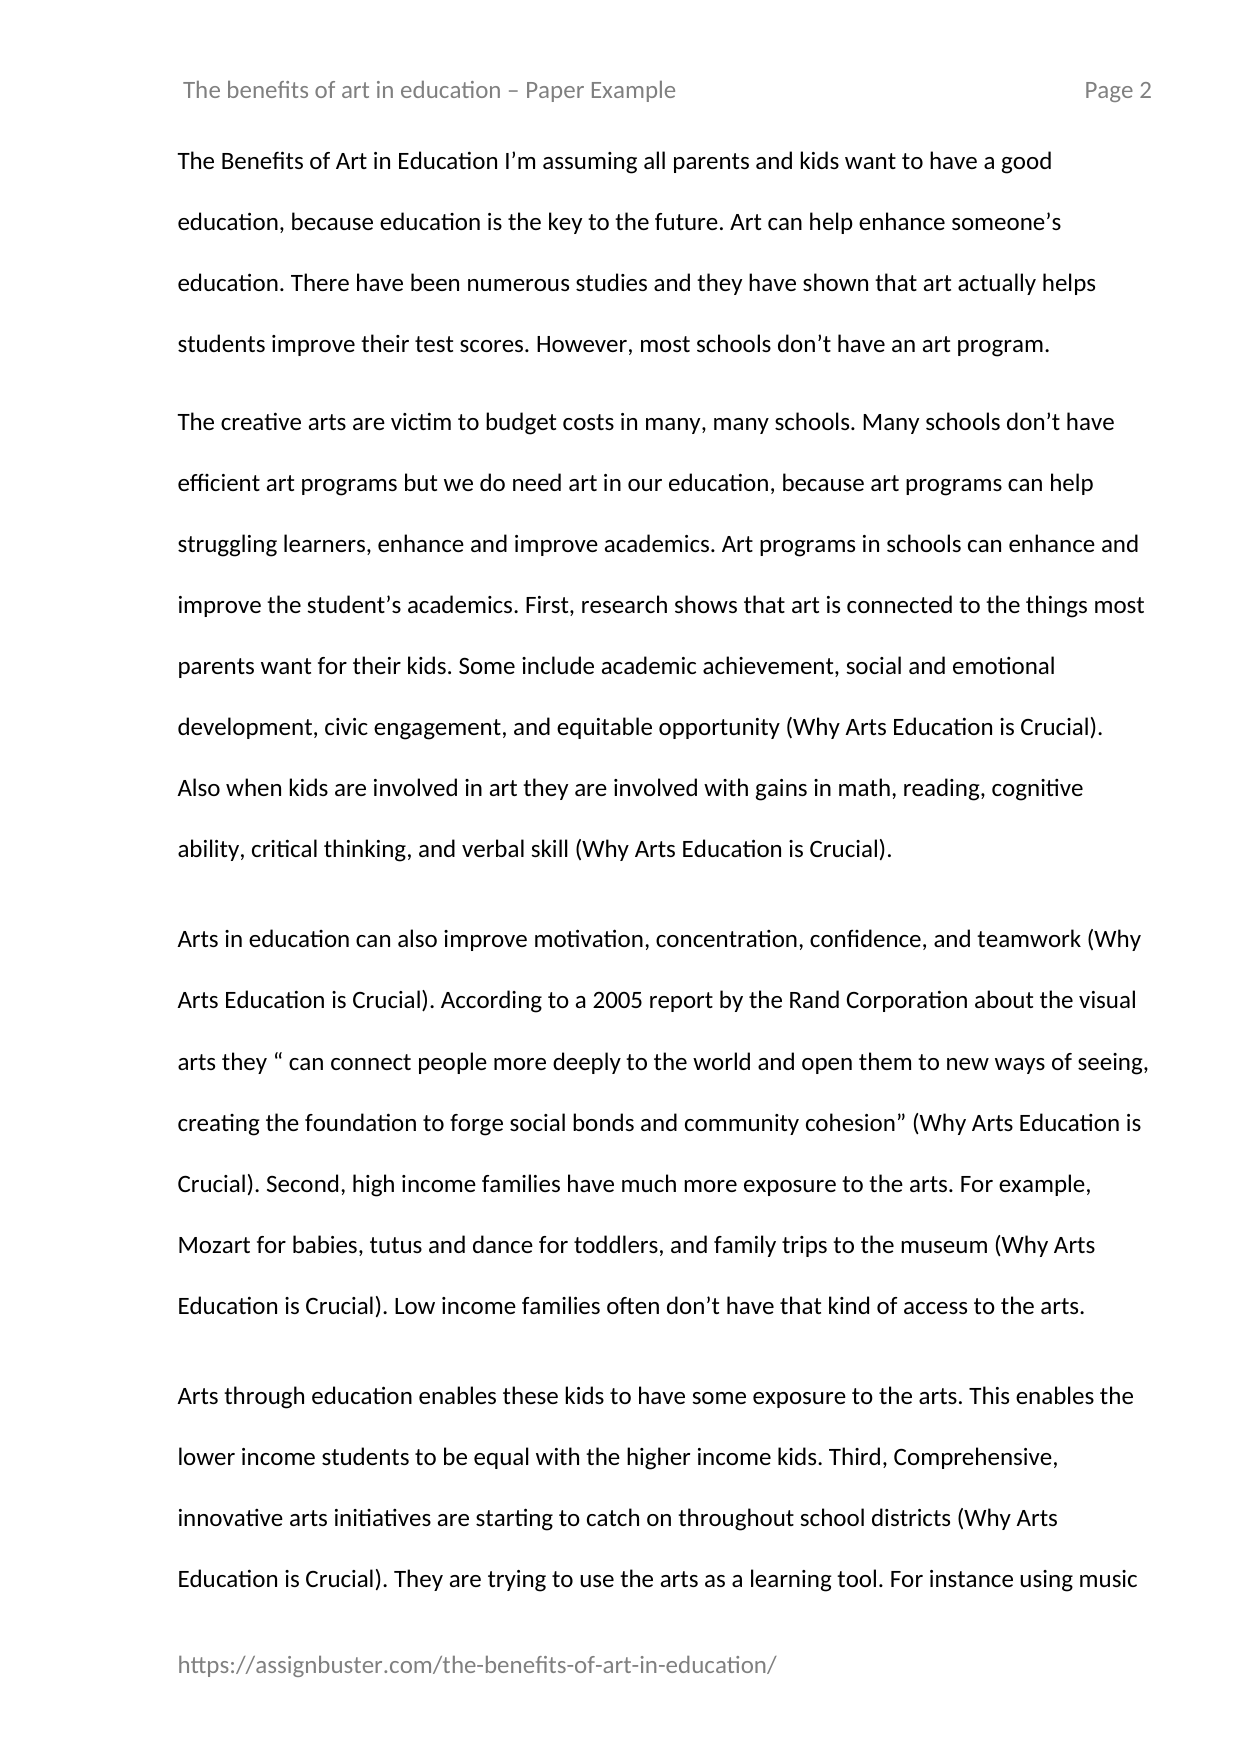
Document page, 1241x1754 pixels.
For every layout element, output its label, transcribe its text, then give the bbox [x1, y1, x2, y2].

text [177, 1380, 1152, 1594]
text The creative arts are victim to budget costs in many, many schools. Many schools don’t have efficient art programs but we do need art in our education, because art programs can help struggling learners, enhance and improve academics. Art programs in schools can enhance and improve the student’s academics. First, research shows that art is connected to the things most parents want for their kids. Some include academic achievement, social and emotional development, civic engagement, and equitable opportunity (Why Arts Education is Crucial). Also when kids are involved in art they are involved with gains in math, reading, cognitive ability, critical thinking, and verbal skill (Why Arts Education is Crucial). [177, 406, 1152, 864]
text The Benefits of Art in Education I’m assuming all parents and kids want to have a good education, because education is the key to the future. Art can help enhance someone’s education. There have been numerous studies and they have shown that art actually helps students improve their test scores. However, most schools don’t have an art program. [177, 145, 1152, 359]
text Arts in education can also improve motivation, concentration, confidence, and teamwork (Why Arts Education is Crucial). According to a 2005 report by the Rand Corporation about the visual arts they “ can connect people more deeply to the world and open them to new ways of seeing, creating the foundation to forge social bonds and community cohesion” (Why Arts Education is Crucial). Second, high income families have much more exposure to the arts. For example, Mozart for babies, tutus and dance for toddlers, and family trips to the museum (Why Arts Education is Crucial). Low income families often don’t have that kind of access to the arts. [177, 924, 1152, 1320]
